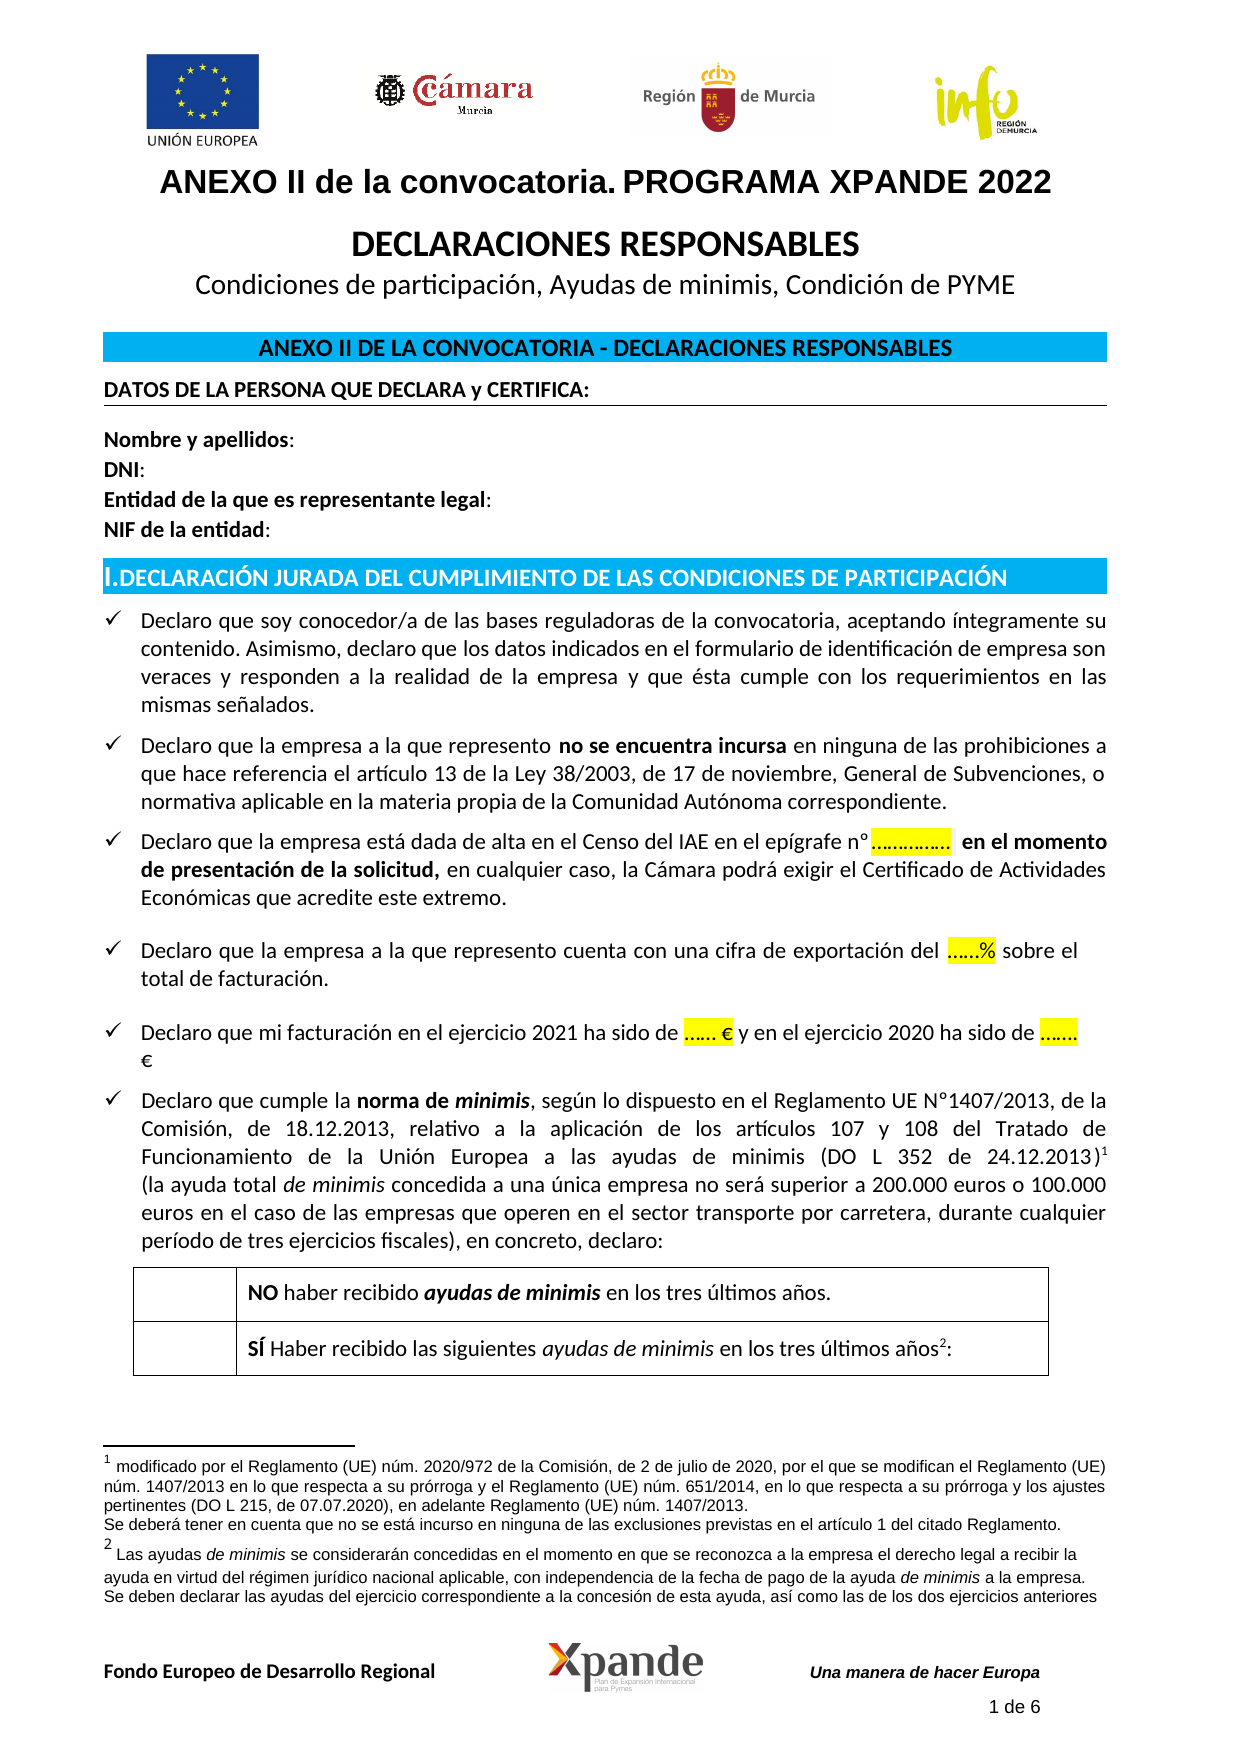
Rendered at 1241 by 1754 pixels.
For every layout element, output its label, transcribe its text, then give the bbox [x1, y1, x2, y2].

text ANEXO II de la convocatoria. PROGRAMA XPANDE 2022 [103, 162, 1107, 201]
table_cell SÍ Haber recibido las siguientes ayudas de minimis en los tres últimos años: [237, 1322, 1048, 1375]
text Entidad de la que es representante legal: [103, 485, 1107, 513]
picture [359, 65, 549, 122]
text NIF de la entidad: [103, 516, 1107, 543]
table_header NO haber recibido ayudas de minimis en los tres últimos años. [237, 1268, 1048, 1321]
picture [933, 40, 1041, 152]
table_header [134, 1268, 236, 1321]
list Declaro que la empresa a la que represento no se encuentra incursa en ninguna de las prohibiciones a que hace referencia el artículo 13 de la Ley 38/2003, de 17 de noviembre, General de Subvenciones, o normativa aplicable en la materia propia de la Comunidad Autónoma correspondiente. [103, 731, 1107, 815]
list Declaro que soy conocedor/a de las bases reguladoras de la convocatoria, aceptando íntegramente su contenido. Asimismo, declaro que los datos indicados en el formulario de identificación de empresa son veraces y responden a la realidad de la empresa y que ésta cumple con los requerimientos en las mismas señalados. [103, 606, 1107, 718]
table_cell [134, 1322, 236, 1375]
text Nombre y apellidos: [103, 425, 1107, 453]
list Declaro que mi facturación en el ejercicio 2021 ha sido de …… € y en el ejercicio 2020 ha sido de …….€ [103, 1018, 1078, 1074]
list Declaro que la empresa está dada de alta en el Censo del IAE en el epígrafe nº…………… en el momento de presentación de la solicitud, en cualquier caso, la Cámara podrá exigir el Certificado de Actividades Económicas que acredite este extremo. [103, 827, 1107, 912]
picture [628, 57, 832, 136]
text ANEXO II DE LA CONVOCATORIA - DECLARACIONES RESPONSABLES [103, 332, 1107, 362]
picture [142, 49, 263, 151]
text Condiciones de participación, Ayudas de minimis, Condición de PYME [103, 266, 1107, 302]
list Declaro que cumple la norma de minimis, según lo dispuesto en el Reglamento UE Nº1407/2013, de la Comisión, de 18.12.2013, relativo a la aplicación de los artículos 107 y 108 del Tratado de Funcionamiento de la Unión Europea a las ayudas de minimis (DO L 352 de 24.12.2013) (la ayuda total de minimis concedida a una única empresa no será superior a 200.000 euros o 100.000 euros en el caso de las empresas que operen en el sector transporte por carretera, durante cualquier período de tres ejercicios fiscales), en concreto, declaro: [103, 1086, 1107, 1254]
text DNI: [103, 455, 1107, 483]
text DECLARACIONES RESPONSABLES [103, 220, 1107, 266]
picture [548, 1643, 704, 1694]
list DECLARACIÓN JURADA DEL CUMPLIMIENTO DE LAS CONDICIONES DE PARTICIPACIÓN [103, 558, 1107, 594]
list Declaro que la empresa a la que represento cuenta con una cifra de exportación del ……% sobre el total de facturación. [103, 937, 1078, 993]
text DATOS DE LA PERSONA QUE DECLARA y CERTIFICA: [103, 375, 1107, 406]
